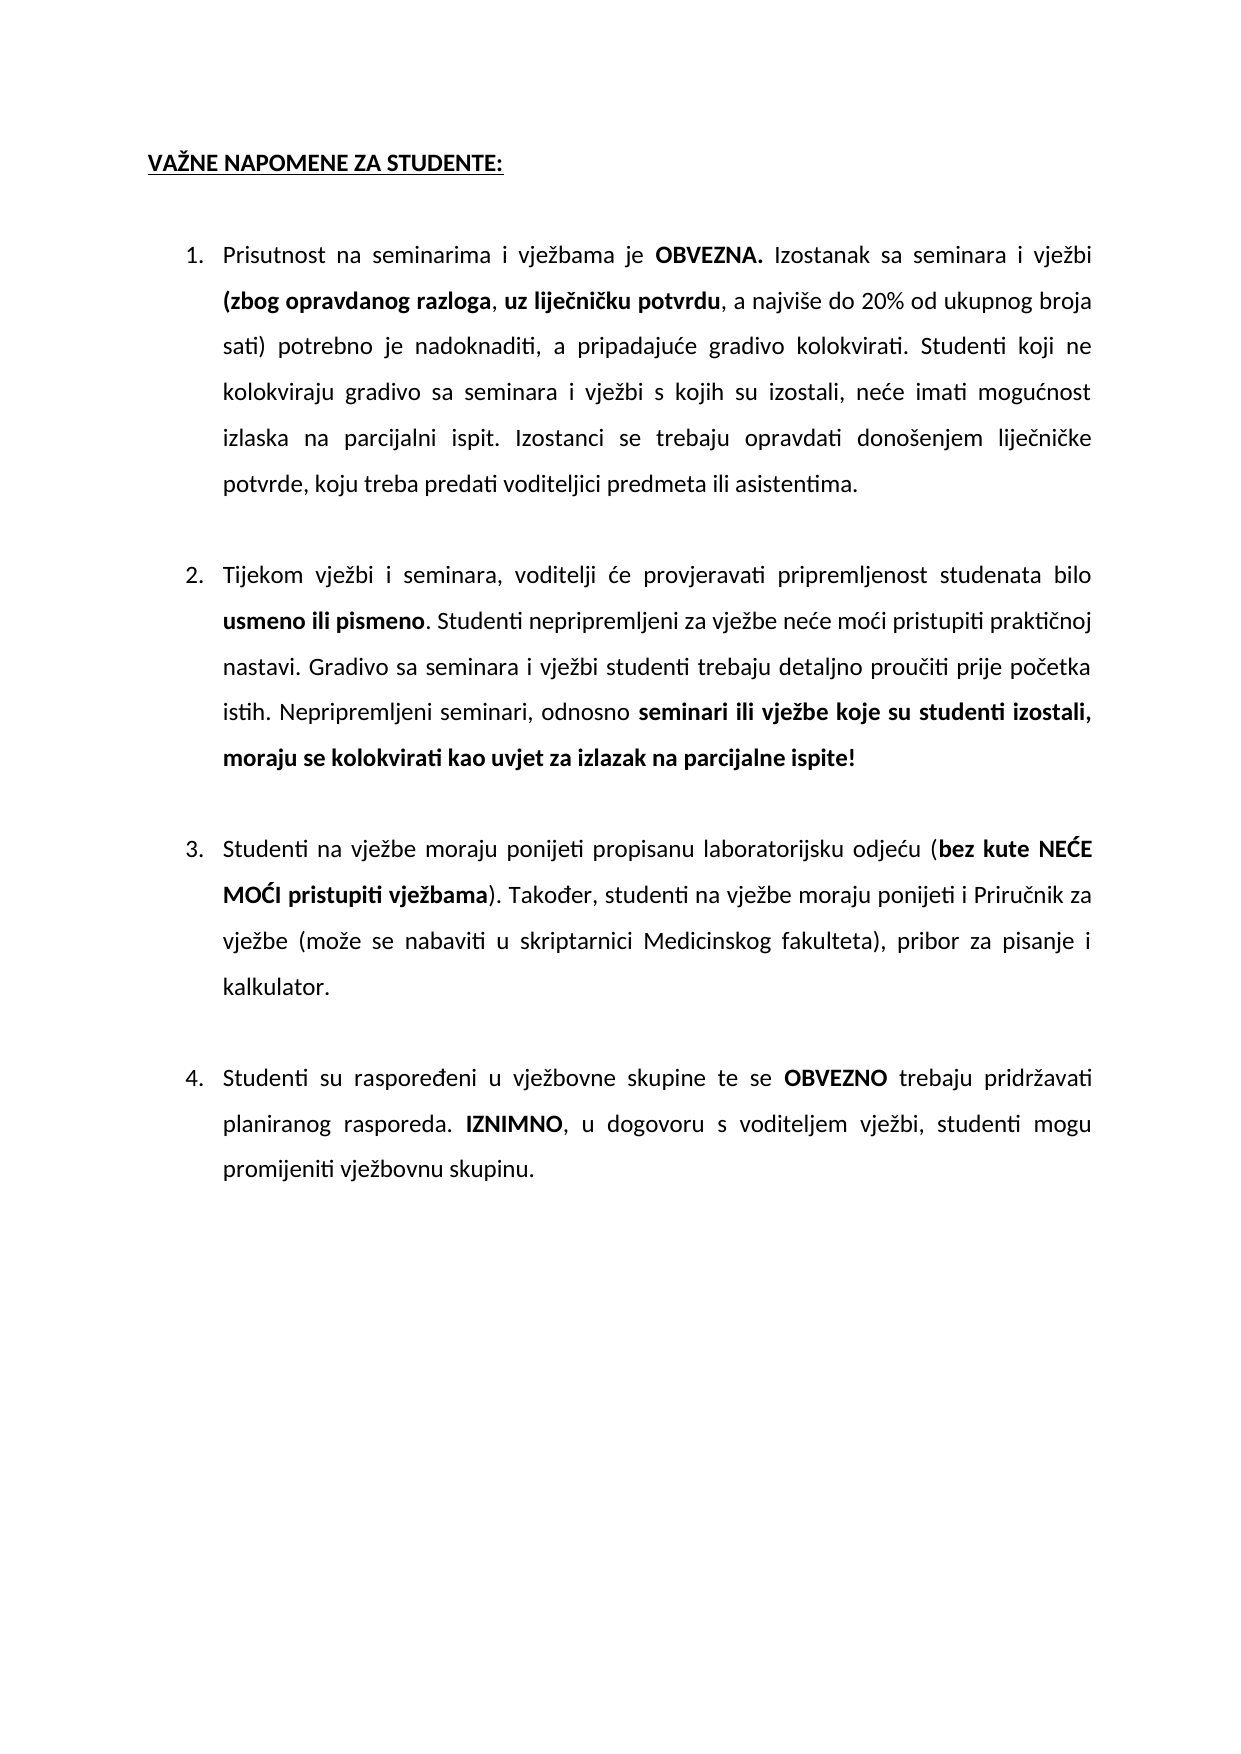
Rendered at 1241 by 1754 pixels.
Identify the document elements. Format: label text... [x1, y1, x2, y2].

list Studenti na vježbe moraju ponijeti propisanu laboratorijsku odjeću (bez kute NEĆE MOĆI pristupiti vježbama). Također, studenti na vježbe moraju ponijeti i Priručnik za vježbe (može se nabaviti u skriptarnici Medicinskog fakulteta), pribor za pisanje i kalkulator. [185, 833, 1093, 1001]
text VAŽNE NAPOMENE ZA STUDENTE: [148, 148, 1093, 178]
list Studenti su raspoređeni u vježbovne skupine te se OBVEZNO trebaju pridržavati planiranog rasporeda. IZNIMNO, u dogovoru s voditeljem vježbi, studenti mogu promijeniti vježbovnu skupinu. [185, 1062, 1093, 1184]
list Tijekom vježbi i seminara, voditelji će provjeravati pripremljenost studenata bilo usmeno ili pismeno. Studenti nepripremljeni za vježbe neće moći pristupiti praktičnoj nastavi. Gradivo sa seminara i vježbi studenti trebaju detaljno proučiti prije početka istih. Nepripremljeni seminari, odnosno seminari ili vježbe koje su studenti izostali, moraju se kolokvirati kao uvjet za izlazak na parcijalne ispite! [185, 559, 1093, 773]
list Prisutnost na seminarima i vježbama je OBVEZNA. Izostanak sa seminara i vježbi (zbog opravdanog razloga, uz liječničku potvrdu, a najviše do 20% od ukupnog broja sati) potrebno je nadoknaditi, a pripadajuće gradivo kolokvirati. Studenti koji ne kolokviraju gradivo sa seminara i vježbi s kojih su izostali, neće imati mogućnost izlaska na parcijalni ispit. Izostanci se trebaju opravdati donošenjem liječničke potvrde, koju treba predati voditeljici predmeta ili asistentima. [185, 239, 1093, 498]
